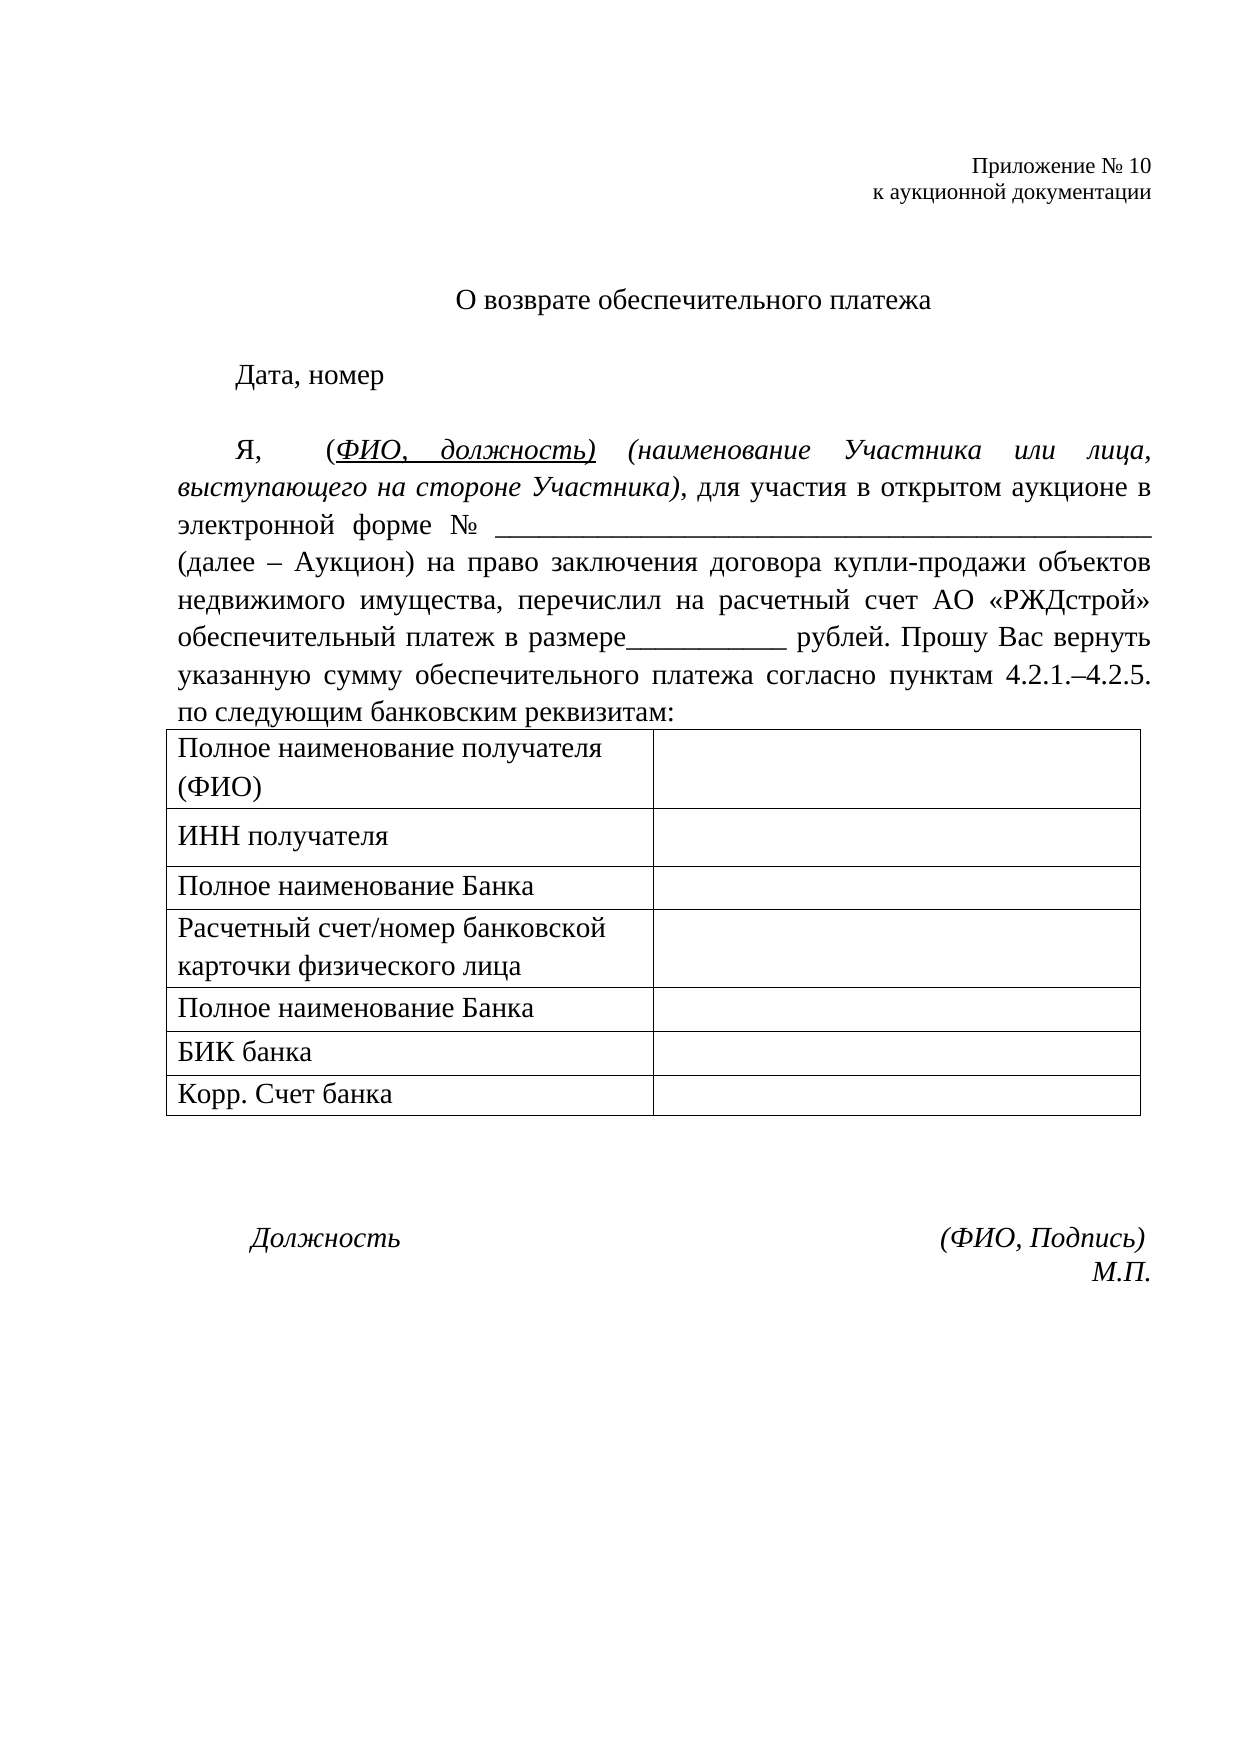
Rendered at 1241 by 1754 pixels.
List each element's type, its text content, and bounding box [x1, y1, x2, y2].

table_cell Полное наименование Банка [167, 988, 653, 1031]
text Я, (ФИО, должность) (наименование Участника или лица, выступающего на стороне Участника), для участия в открытом аукционе в электронной форме № _____________________________________________ (далее – Аукцион) на право заключения договора купли-продажи объектов недвижимого имущества, перечислил на расчетный счет АО «РЖДстрой» обеспечительный платеж в размере___________ рублей. Прошу Вас вернуть указанную сумму обеспечительного платежа согласно пунктам 4.2.1.–4.2.5. по следующим банковским реквизитам: [177, 429, 1152, 729]
table_cell [654, 867, 1140, 909]
table_cell [654, 988, 1140, 1031]
table_cell [654, 1076, 1140, 1114]
table_cell [654, 809, 1140, 866]
table_cell [654, 1032, 1140, 1075]
table_cell [654, 910, 1140, 987]
table_header Полное наименование получателя (ФИО) [167, 730, 653, 807]
text к аукционной документации [177, 178, 1152, 204]
text Должность (ФИО, Подпись) [177, 1220, 1152, 1254]
table_header [654, 730, 1140, 807]
text О возврате обеспечительного платежа [177, 279, 1152, 317]
table_cell Полное наименование Банка [167, 867, 653, 909]
text Приложение № 10 [241, 152, 1152, 178]
table_cell Расчетный счет/номер банковской карточки физического лица [167, 910, 653, 987]
text Дата, номер [177, 354, 1152, 392]
table_cell БИК банка [167, 1032, 653, 1075]
text М.П. [177, 1254, 1152, 1287]
table_cell ИНН получателя [167, 809, 653, 866]
table_cell Корр. Счет банка [167, 1076, 653, 1114]
